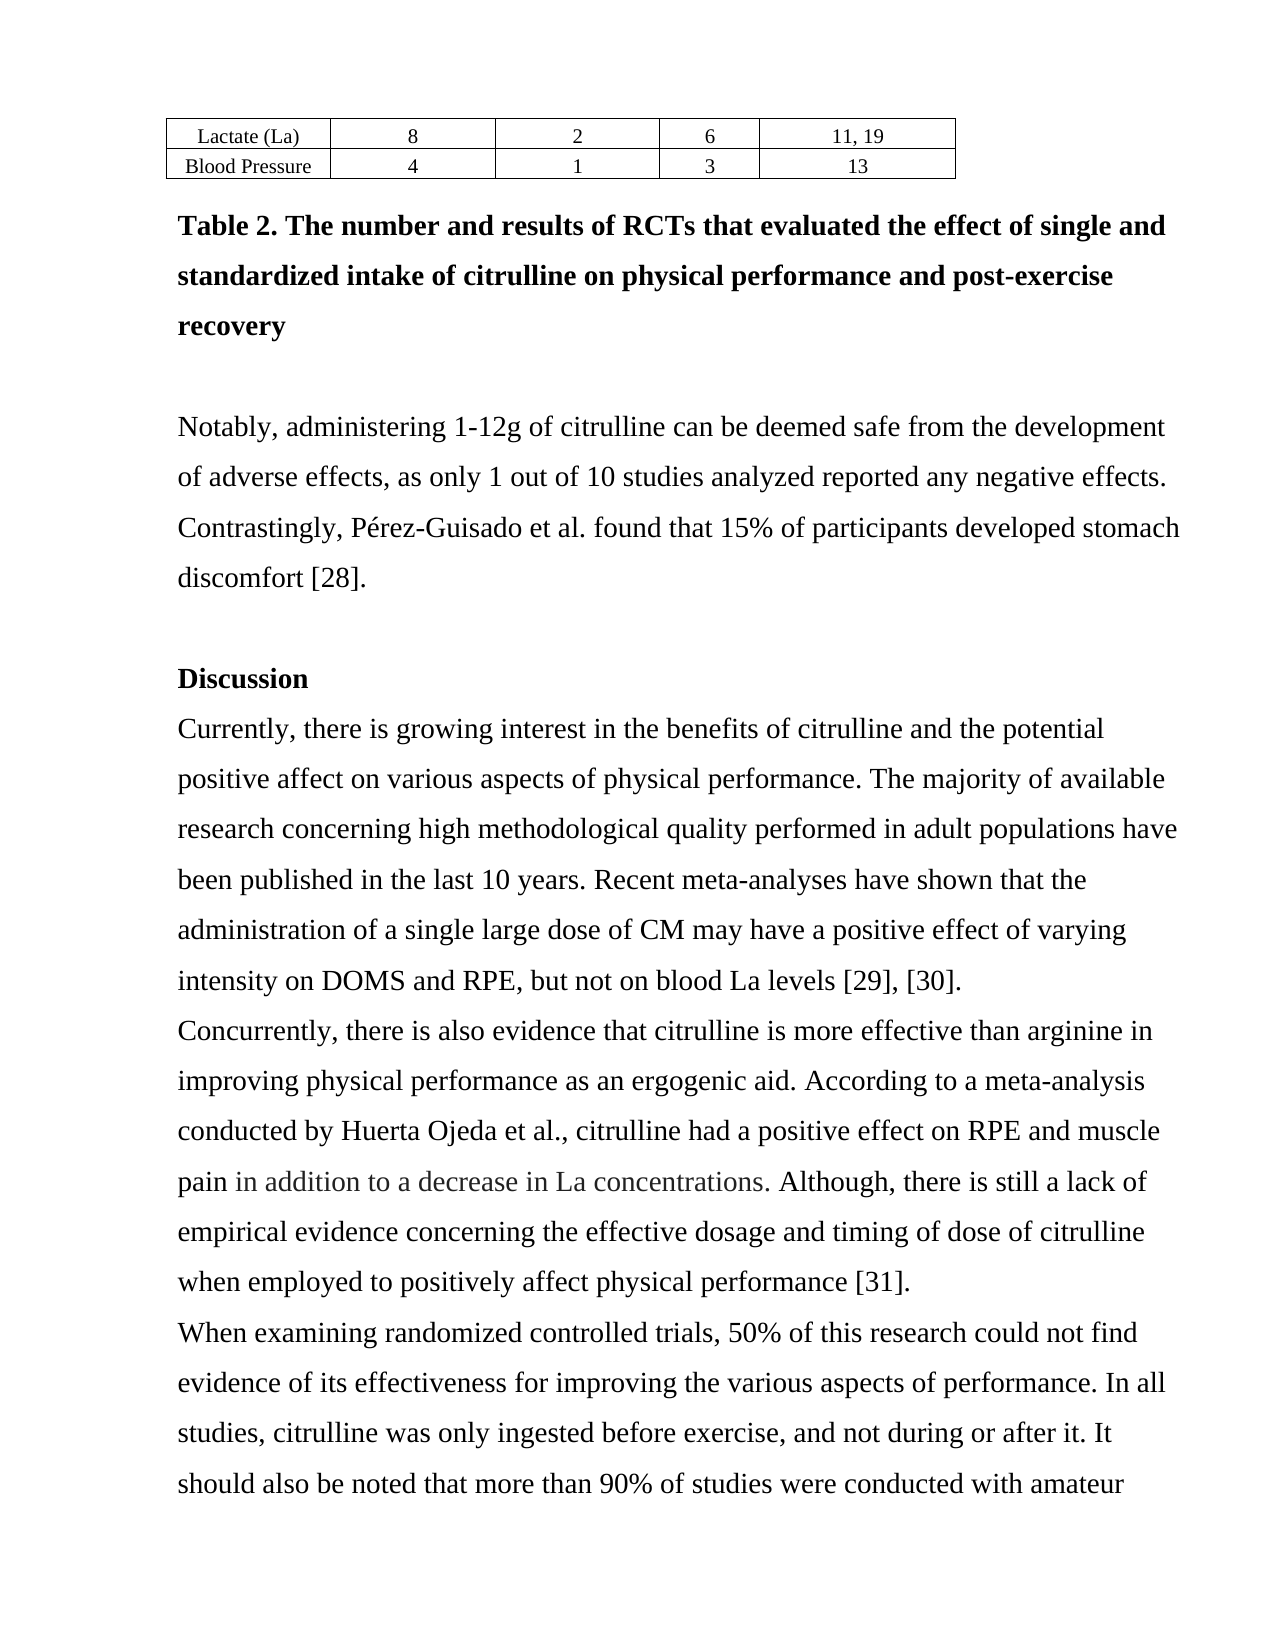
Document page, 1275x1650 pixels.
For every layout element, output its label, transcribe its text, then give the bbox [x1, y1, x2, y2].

text Concurrently, there is also evidence that citrulline is more effective than arginine in improving physical performance as an ergogenic aid. According to a meta-analysis conducted by Huerta Ojeda et al., citrulline had a positive effect on RPE and muscle pain in addition to a decrease in La concentrations. Although, there is still a lack of empirical evidence concerning the effective dosage and timing of dose of citrulline when employed to positively affect physical performance [31]. [177, 1013, 1186, 1298]
text Currently, there is growing interest in the benefits of citrulline and the potential positive affect on various aspects of physical performance. The majority of available research concerning high methodological quality performed in adult populations have been published in the last 10 years. Recent meta-analyses have shown that the administration of a single large dose of CM may have a positive effect of varying intensity on DOMS and RPE, but not on blood La levels [29], [30]. [177, 711, 1186, 996]
table_cell 6 [660, 119, 759, 148]
table_cell 1 [496, 149, 659, 178]
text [177, 1315, 1186, 1499]
table_cell 3 [660, 149, 759, 178]
table_cell 8 [331, 119, 495, 148]
text Discussion [177, 661, 1186, 694]
table_cell Blood Pressure [167, 149, 330, 178]
table_cell 11, 19 [760, 119, 955, 148]
text Notably, administering 1-12g of citrulline can be deemed safe from the development of adverse effects, as only 1 out of 10 studies analyzed reported any negative effects. Contrastingly, Pérez-Guisado et al. found that 15% of participants developed stomach discomfort [28]. [177, 409, 1186, 594]
table_cell 13 [760, 149, 955, 178]
text Table 2. The number and results of RCTs that evaluated the effect of single and standardized intake of citrulline on physical performance and post-exercise recovery [177, 208, 1186, 342]
table_cell Lactate (La) [167, 119, 330, 148]
table_cell 4 [331, 149, 495, 178]
table_cell 2 [496, 119, 659, 148]
